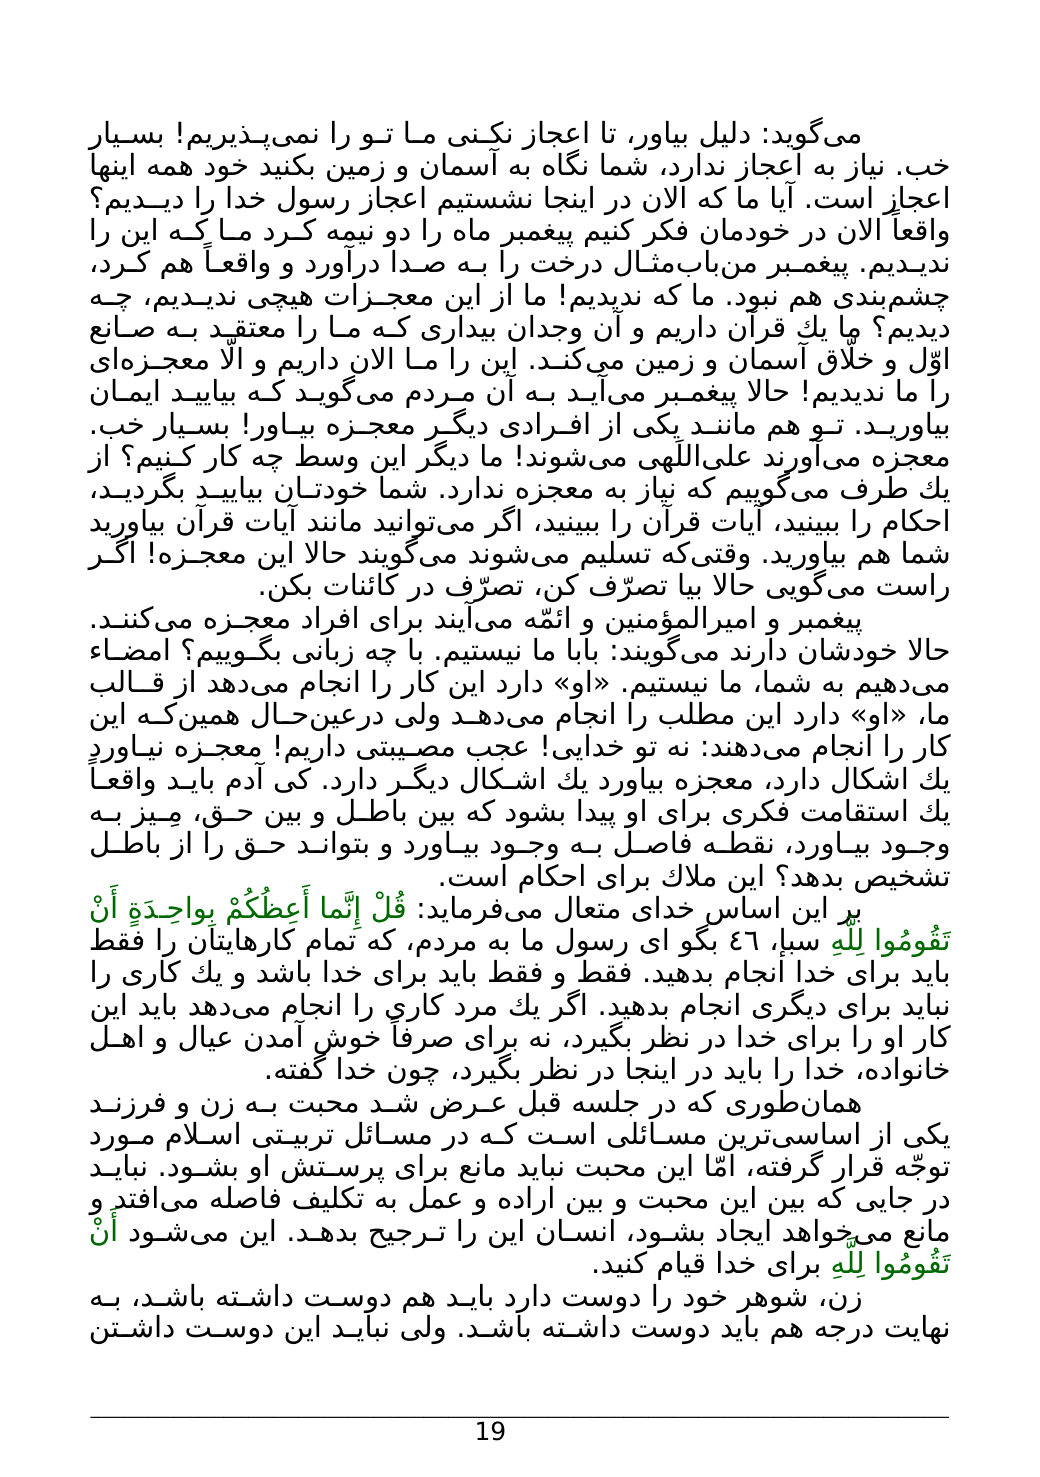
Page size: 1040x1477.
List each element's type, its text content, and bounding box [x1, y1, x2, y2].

text بر این اساس خدای متعال می‌فرماید: قُلْ إِنَّما أَعِظُكُمْ بِواحِدَةٍ أَنْ تَقُومُوا لِلَّهِ‌ سبإ، ٤٦ بگو ای رسول ما به مردم، كه تمام كارهایتان را فقط باید برای خدا انجام بدهید. فقط و فقط باید برای خدا باشد و یك كاری را نباید برای دیگری انجام بدهید. اگر یك مرد كاری را انجام می‌دهد باید این كار او را برای خدا در نظر بگیرد، نه برای صرفاً خوش آمدن عیال و اهل خانواده، خدا را باید در اینجا در نظر بگیرد، چون خدا گفته. [89, 893, 951, 1087]
text پیغمبر و امیرالمؤمنین و ائمّه می‌آیند برای افراد معجزه می‌كنند. حالا خودشان دارند می‌گویند: بابا ما نیستیم. با چه زبانی بگوییم؟ امضاء می‌دهیم به شما، ما نیستیم. «او» دارد این كار را انجام می‌دهد از قالب ما، «او» دارد این مطلب را انجام می‌دهد ولی درعین‌حال همین‌كه این كار را انجام می‌دهند: نه تو خدایی! عجب مصیبتی داریم! معجزه نیاورد یك اشكال دارد، معجزه بیاورد یك اشكال دیگر دارد. كی آدم باید واقعاً یك استقامت فكری برای او پیدا بشود كه بین باطل و بین حق، مِیز به وجود بیاورد، نقطه فاصل به وجود بیاورد و بتواند حق را از باطل تشخیص بدهد؟ این ملاك برای احكام است. [89, 602, 951, 893]
text همان‌طوری كه در جلسه قبل عرض شد محبت به زن و فرزند یكی از اساسی‌ترین مسائلی است كه در مسائل تربیتی اسلام مورد توجّه قرار گرفته، امّا این محبت نباید مانع برای پرستش او بشود. نباید در جایی كه بین این محبت و بین اراده و عمل به تكلیف فاصله می‌افتد و مانع می‌خواهد ایجاد بشود، انسان این را ترجیح بدهد. این می‌شود أَنْ تَقُومُوا لِلَّهِ‌ برای خدا قیام كنید. [89, 1087, 951, 1280]
text می‌گوید: دلیل بیاور، تا اعجاز نكنی ما تو را نمی‌پذیریم! بسیار خب. نیاز به اعجاز ندارد، شما نگاه به آسمان و زمین بكنید خود همه اینها اعجاز است. آیا ما كه الان در اینجا نشستیم اعجاز رسول خدا را دیدیم؟ واقعاً الان در خودمان فكر كنیم پیغمبر ماه را دو نیمه كرد ما كه این را ندیدیم. پیغمبر من‌باب‌مثال درخت را به صدا درآورد و واقعاً هم كرد، چشم‌بندی هم نبود. ما كه ندیدیم! ما از این معجزات هیچی ندیدیم، چه دیدیم؟ ما یك قرآن داریم و آن وجدان بیداری كه ما را معتقد به صانع اوّل و خلّاق آسمان و زمین می‌كند. این را ما الان داریم و الّا معجزه‌ای را ما ندیدیم! حالا پیغمبر می‌آید به آن مردم می‌گوید كه بیایید ایمان بیاورید. تو هم مانند یكی از افرادی دیگر معجزه بیاور! بسیار خب. معجزه می‌آورند علی‌اللَهی می‌شوند! ما دیگر این وسط چه كار كنیم؟ از یك طرف می‌گوییم كه نیاز به معجزه ندارد. شما خودتان بیایید بگردید، احكام را ببینید، آیات قرآن را ببینید، اگر می‌توانید مانند آیات قرآن بیاورید شما هم بیاورید. وقتی‌كه تسلیم می‌شوند می‌گویند حالا این معجزه! اگر راست می‌گویی حالا بیا تصرّف كن، تصرّف در كائنات بكن. [89, 118, 951, 602]
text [89, 1280, 951, 1345]
